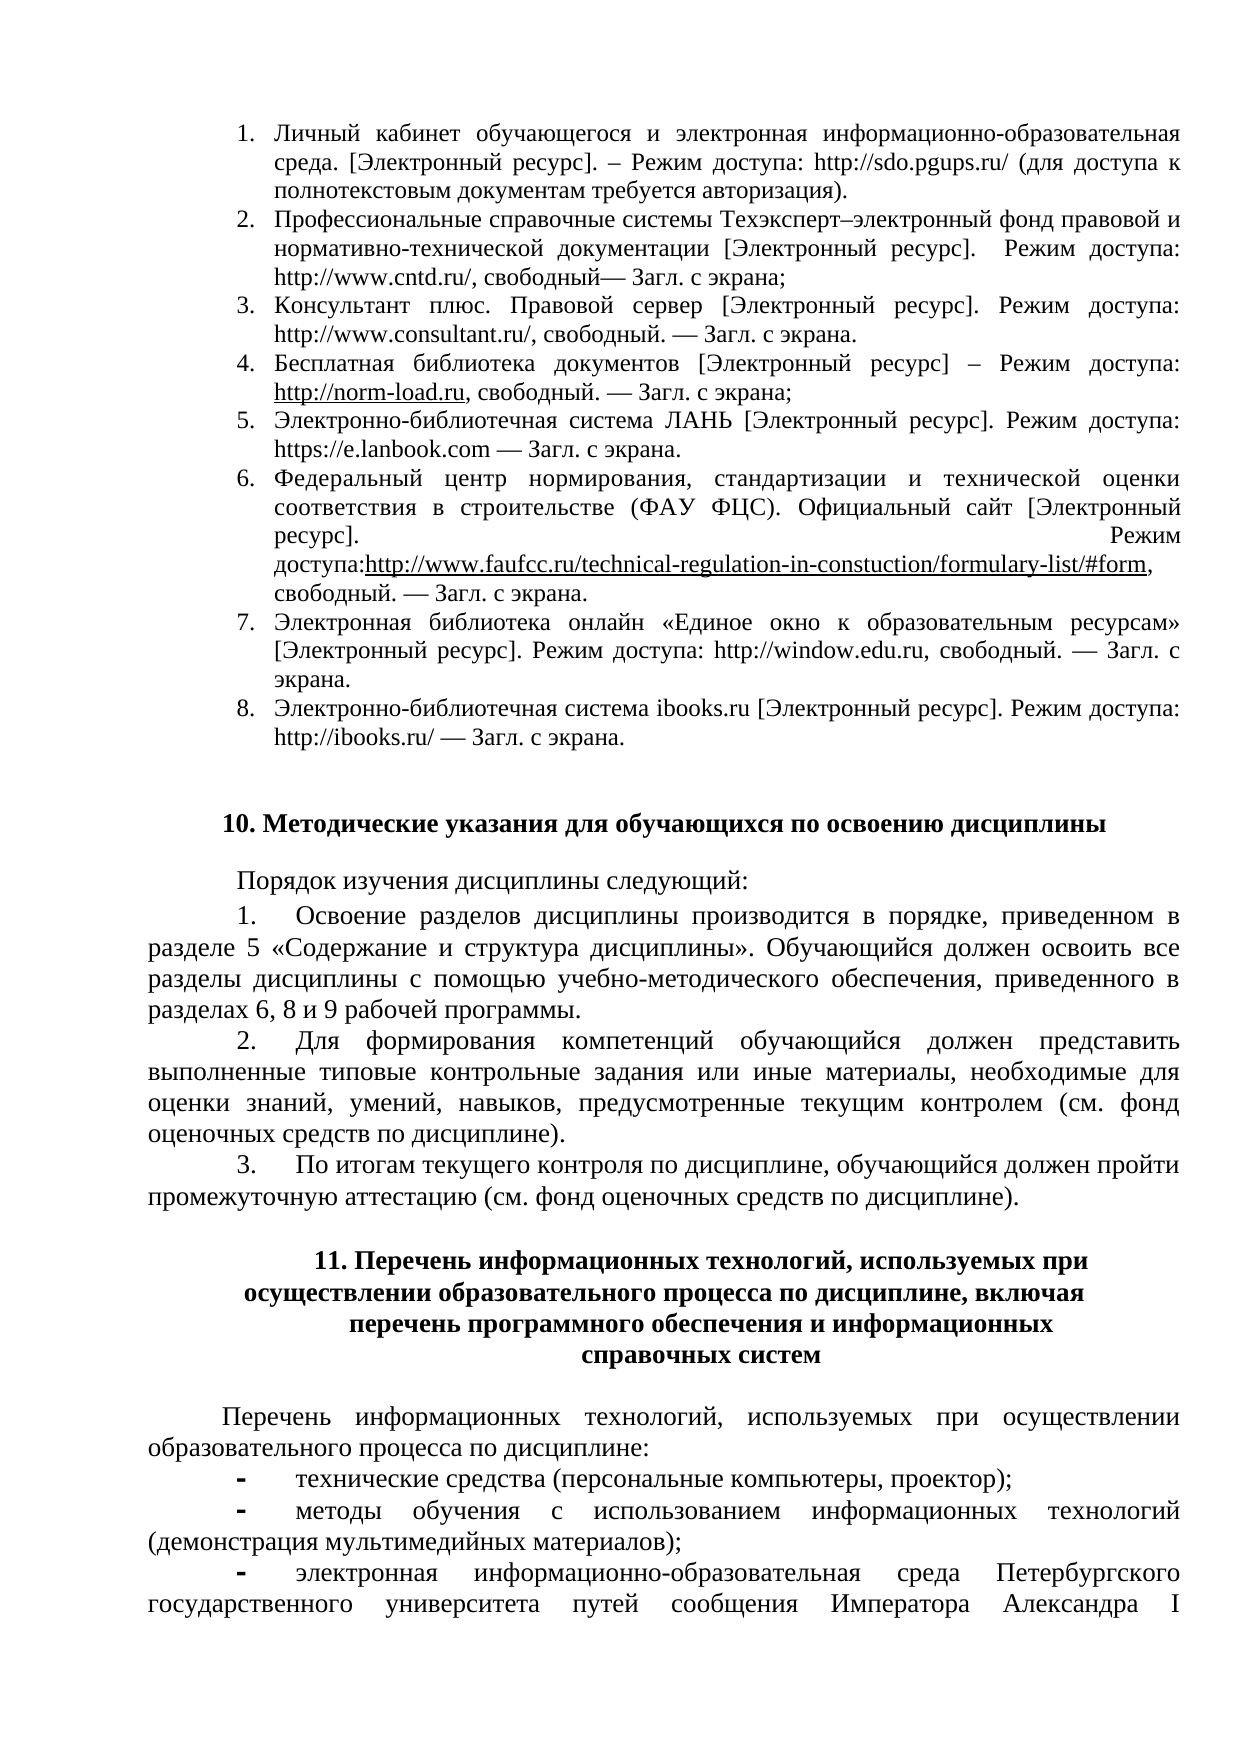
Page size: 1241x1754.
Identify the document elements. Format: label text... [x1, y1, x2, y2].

list Освоение разделов дисциплины производится в порядке, приведенном в разделе 5 «Содержание и структура дисциплины». Обучающийся должен освоить все разделы дисциплины с помощью учебно-методического обеспечения, приведенного в разделах 6, 8 и 9 рабочей программы. [148, 899, 1181, 1024]
text Перечень информационных технологий, используемых при осуществлении образовательного процесса по дисциплине: [148, 1400, 1181, 1462]
list Консультант плюс. Правовой сервер [Электронный ресурс]. Режим доступа: http://www.consultant.ru/, свободный. — Загл. с экрана. [236, 291, 1181, 348]
list технические средства (персональные компьютеры, проектор); [148, 1462, 1181, 1494]
text Порядок изучения дисциплины следующий: [148, 864, 1181, 895]
text 10. Методические указания для обучающихся по освоению дисциплины [148, 807, 1181, 838]
list Электронная библиотека онлайн «Единое окно к образовательным ресурсам» [Электронный ресурс]. Режим доступа: http://window.edu.ru, свободный. — Загл. с экрана. [236, 607, 1181, 693]
list По итогам текущего контроля по дисциплине, обучающийся должен пройти промежуточную аттестацию (см. фонд оценочных средств по дисциплине). [148, 1149, 1181, 1211]
text 11. Перечень информационных технологий, используемых при осуществлении образовательного процесса по дисциплине, включая [148, 1244, 1181, 1307]
list Профессиональные справочные системы Техэксперт–электронный фонд правовой и нормативно-технической документации [Электронный ресурс]. Режим доступа: http://www.cntd.ru/, свободный— Загл. с экрана; [236, 204, 1181, 291]
list Федеральный центр нормирования, стандартизации и технической оценки соответствия в строительстве (ФАУ ФЦС). Официальный сайт [Электронный ресурс]. Режим доступа:http://www.faufcc.ru/technical-regulation-in-constuction/formulary-list/#form, свободный. — Загл. с экрана. [236, 463, 1181, 607]
list Электронно-библиотечная система ibooks.ru [Электронный ресурс]. Режим доступа: http://ibooks.ru/ — Загл. с экрана. [236, 693, 1181, 751]
text перечень программного обеспечения и информационных [148, 1307, 1181, 1338]
list методы обучения с использованием информационных технологий (демонстрация мультимедийных материалов); [148, 1494, 1181, 1556]
list Электронно-библиотечная система ЛАНЬ [Электронный ресурс]. Режим доступа: https://e.lanbook.com — Загл. с экрана. [236, 406, 1181, 463]
list Бесплатная библиотека документов [Электронный ресурс] – Режим доступа: http://norm-load.ru, свободный. — Загл. с экрана; [236, 348, 1181, 406]
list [148, 1556, 1181, 1618]
text справочных систем [148, 1338, 1181, 1369]
list Личный кабинет обучающегося и электронная информационно-образовательная среда. [Электронный ресурс]. – Режим доступа: http://sdo.pgups.ru/ (для доступа к полнотекстовым документам требуется авторизация). [236, 118, 1181, 204]
list Для формирования компетенций обучающийся должен представить выполненные типовые контрольные задания или иные материалы, необходимые для оценки знаний, умений, навыков, предусмотренные текущим контролем (см. фонд оценочных средств по дисциплине). [148, 1024, 1181, 1149]
